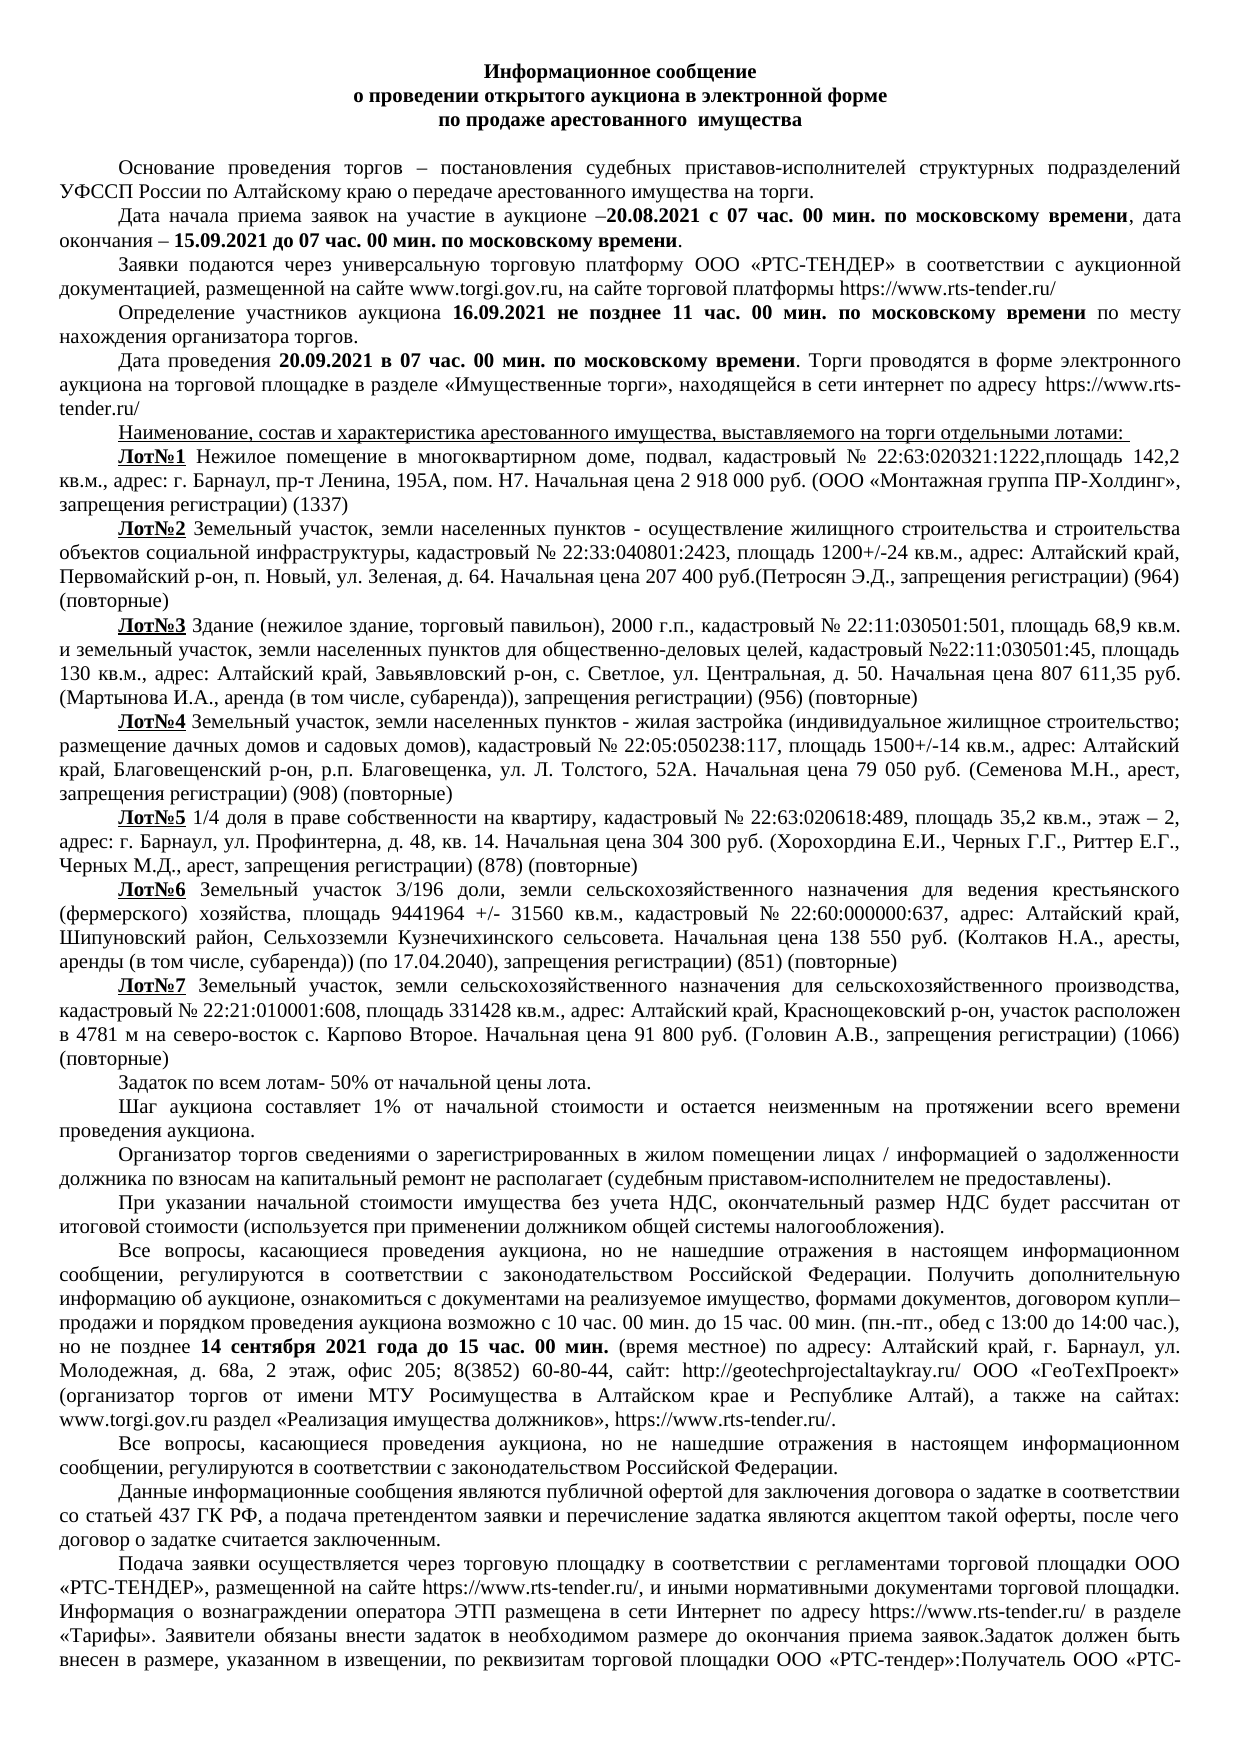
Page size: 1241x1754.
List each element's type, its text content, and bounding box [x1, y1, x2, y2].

text Все вопросы, касающиеся проведения аукциона, но не нашедшие отражения в настоящем информационном сообщении, регулируются в соответствии с законодательством Российской Федерации. Получить дополнительную информацию об аукционе, ознакомиться с документами на реализуемое имущество, формами документов, договором купли–продажи и порядком проведения аукциона возможно с 10 час. 00 мин. до 15 час. 00 мин. (пн.-пт., обед с 13:00 до 14:00 час.), но не позднее 14 сентября 2021 года до 15 час. 00 мин. (время местное) по адресу: Алтайский край, г. Барнаул, ул. Молодежная, д. 68а, 2 этаж, офис 205; 8(3852) 60-80-44, сайт: http://geotechprojectaltaykray.ru/ ООО «ГеоТехПроект» (организатор торгов от имени МТУ Росимущества в Алтайском крае и Республике Алтай), а также на сайтах: www.torgi.gov.ru раздел «Реализация имущества должников», https://www.rts-tender.ru/. [59, 1238, 1181, 1431]
text Лот№1 Нежилое помещение в многоквартирном доме, подвал, кадастровый № 22:63:020321:1222,площадь 142,2 кв.м., адрес: г. Барнаул, пр-т Ленина, 195А, пом. Н7. Начальная цена 2 918 000 руб. (ООО «Монтажная группа ПР-Холдинг», запрещения регистрации) (1337) [59, 444, 1181, 516]
text Лот№6 Земельный участок 3/196 доли, земли сельскохозяйственного назначения для ведения крестьянского (фермерского) хозяйства, площадь 9441964 +/- 31560 кв.м., кадастровый № 22:60:000000:637, адрес: Алтайский край, Шипуновский район, Сельхозземли Кузнечихинского сельсовета. Начальная цена 138 550 руб. (Колтаков Н.А., аресты, аренды (в том числе, субаренда)) (по 17.04.2040), запрещения регистрации) (851) (повторные) [59, 877, 1181, 973]
text о проведении открытого аукциона в электронной форме [59, 83, 1181, 107]
text Лот№2 Земельный участок, земли населенных пунктов - осуществление жилищного строительства и строительства объектов социальной инфраструктуры, кадастровый № 22:33:040801:2423, площадь 1200+/-24 кв.м., адрес: Алтайский край, Первомайский р-он, п. Новый, ул. Зеленая, д. 64. Начальная цена 207 400 руб.(Петросян Э.Д., запрещения регистрации) (964) (повторные) [59, 516, 1181, 612]
text Информационное сообщение [59, 59, 1181, 83]
text Лот№7 Земельный участок, земли сельскохозяйственного назначения для сельскохозяйственного производства, кадастровый № 22:21:010001:608, площадь 331428 кв.м., адрес: Алтайский край, Краснощековский р-он, участок расположен в 4781 м на северо-восток с. Карпово Второе. Начальная цена 91 800 руб. (Головин А.В., запрещения регистрации) (1066) (повторные) [59, 973, 1181, 1070]
text Все вопросы, касающиеся проведения аукциона, но не нашедшие отражения в настоящем информационном сообщении, регулируются в соответствии с законодательством Российской Федерации. [59, 1431, 1181, 1479]
text Определение участников аукциона 16.09.2021 не позднее 11 час. 00 мин. по московскому времени по месту нахождения организатора торгов. [59, 300, 1181, 348]
text При указании начальной стоимости имущества без учета НДС, окончательный размер НДС будет рассчитан от итоговой стоимости (используется при применении должником общей системы налогообложения). [59, 1190, 1181, 1238]
text Основание проведения торгов – постановления судебных приставов-исполнителей структурных подразделений УФССП России по Алтайскому краю о передаче арестованного имущества на торги. [59, 155, 1181, 203]
text Заявки подаются через универсальную торговую платформу ООО «РТС-ТЕНДЕР» в соответствии с аукционной документацией, размещенной на сайте www.torgi.gov.ru, на сайте торговой платформы https://www.rts-tender.ru/ [59, 252, 1181, 300]
text Лот№3 Здание (нежилое здание, торговый павильон), 2000 г.п., кадастровый № 22:11:030501:501, площадь 68,9 кв.м. и земельный участок, земли населенных пунктов для общественно-деловых целей, кадастровый №22:11:030501:45, площадь 130 кв.м., адрес: Алтайский край, Завьявловский р-он, с. Светлое, ул. Центральная, д. 50. Начальная цена 807 611,35 руб. (Мартынова И.А., аренда (в том числе, субаренда)), запрещения регистрации) (956) (повторные) [59, 612, 1181, 709]
text Организатор торгов сведениями о зарегистрированных в жилом помещении лицах / информацией о задолженности должника по взносам на капитальный ремонт не располагает (судебным приставом-исполнителем не предоставлены). [59, 1142, 1181, 1190]
text Лот№5 1/4 доля в праве собственности на квартиру, кадастровый № 22:63:020618:489, площадь 35,2 кв.м., этаж – 2, адрес: г. Барнаул, ул. Профинтерна, д. 48, кв. 14. Начальная цена 304 300 руб. (Хорохордина Е.И., Черных Г.Г., Риттер Е.Г., Черных М.Д., арест, запрещения регистрации) (878) (повторные) [59, 805, 1181, 877]
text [59, 1551, 1181, 1671]
text Наименование, состав и характеристика арестованного имущества, выставляемого на торги отдельными лотами: [59, 420, 1181, 444]
text Данные информационные сообщения являются публичной офертой для заключения договора о задатке в соответствии со статьей 437 ГК РФ, а подача претендентом заявки и перечисление задатка являются акцептом такой оферты, после чего договор о задатке считается заключенным. [59, 1479, 1181, 1551]
text Задаток по всем лотам- 50% от начальной цены лота. [59, 1070, 1181, 1094]
text Дата начала приема заявок на участие в аукционе –20.08.2021 с 07 час. 00 мин. по московскому времени, дата окончания – 15.09.2021 до 07 час. 00 мин. по московскому времени. [59, 203, 1181, 252]
text Лот№4 Земельный участок, земли населенных пунктов - жилая застройка (индивидуальное жилищное строительство; размещение дачных домов и садовых домов), кадастровый № 22:05:050238:117, площадь 1500+/-14 кв.м., адрес: Алтайский край, Благовещенский р-он, р.п. Благовещенка, ул. Л. Толстого, 52А. Начальная цена 79 050 руб. (Семенова М.Н., арест, запрещения регистрации) (908) (повторные) [59, 709, 1181, 805]
text Шаг аукциона составляет 1% от начальной стоимости и остается неизменным на протяжении всего времени проведения аукциона. [59, 1094, 1181, 1142]
text Дата проведения 20.09.2021 в 07 час. 00 мин. по московскому времени. Торги проводятся в форме электронного аукциона на торговой площадке в разделе «Имущественные торги», находящейся в сети интернет по адресу https://www.rts-tender.ru/ [59, 348, 1181, 420]
text по продаже арестованного имущества [59, 107, 1181, 131]
